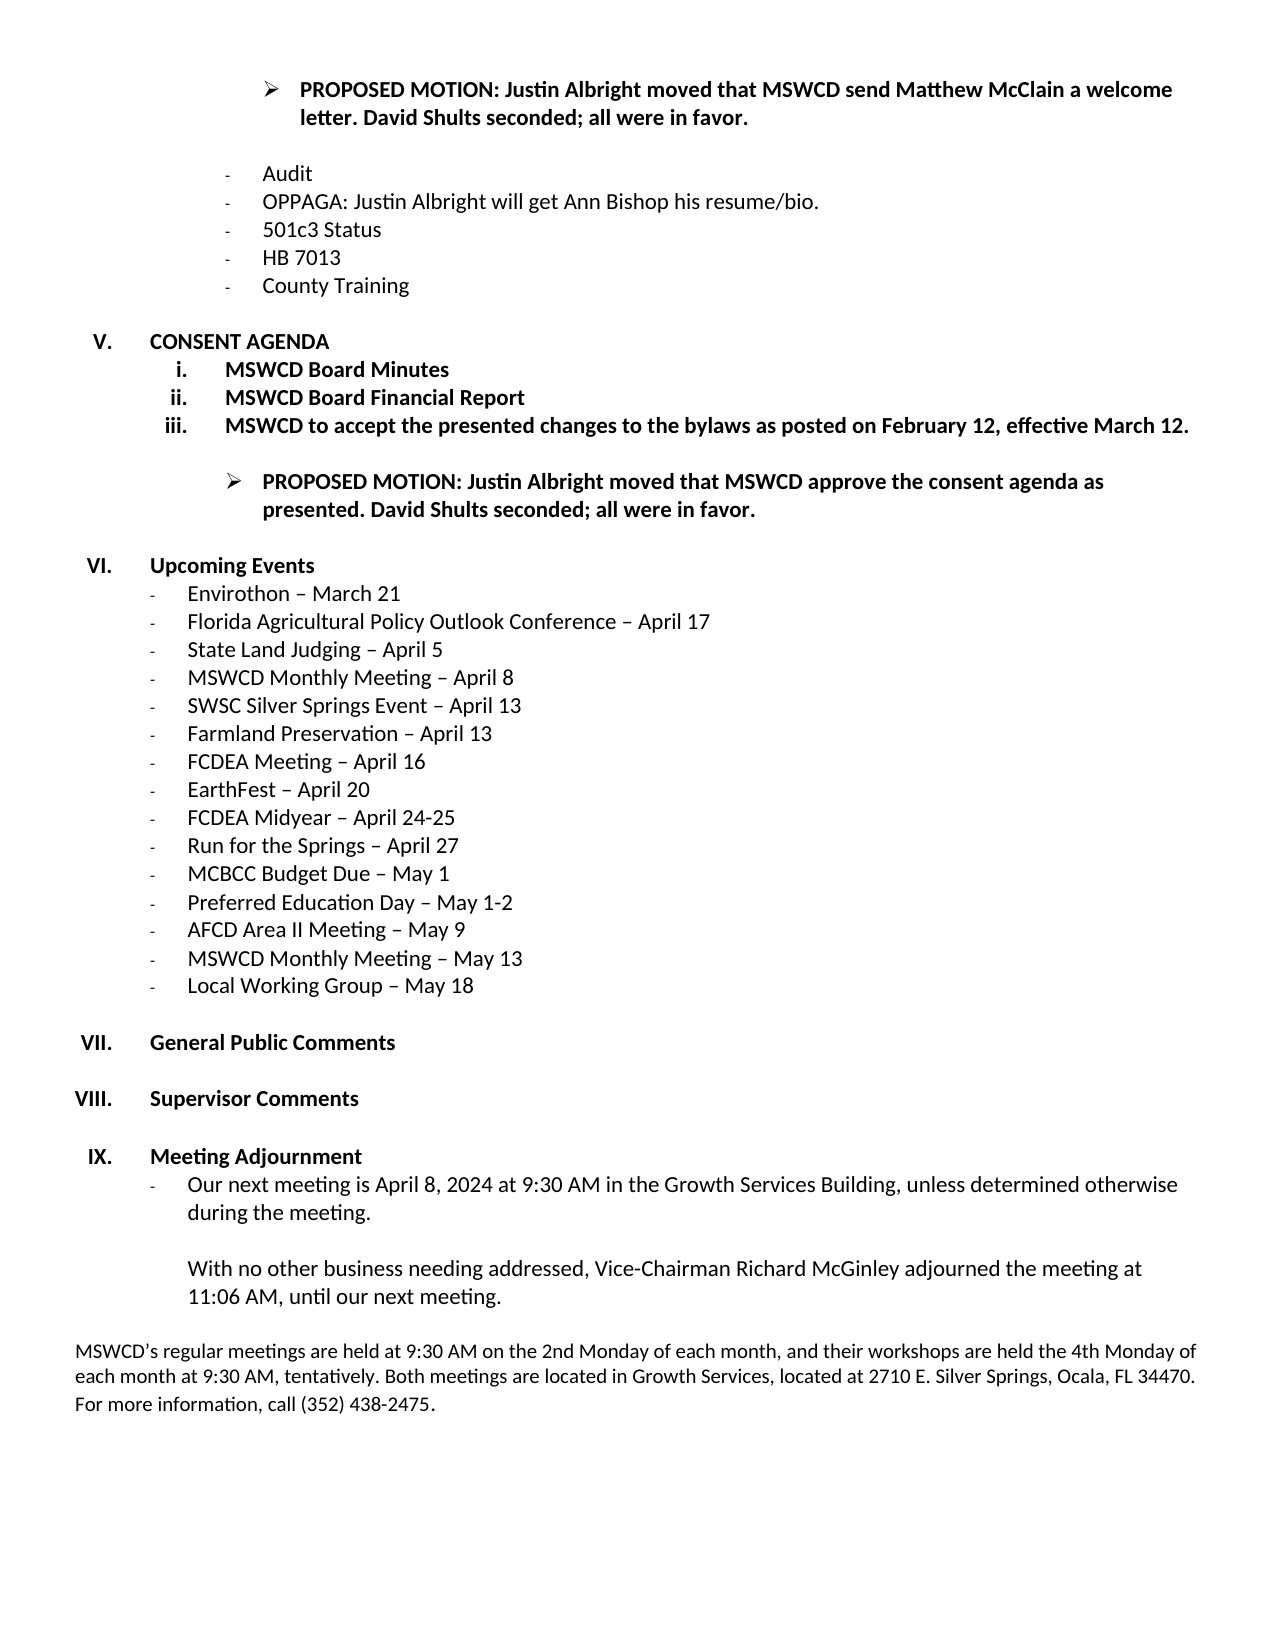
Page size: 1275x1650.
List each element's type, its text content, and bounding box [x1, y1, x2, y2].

list MSWCD Board Financial Report [187, 383, 1200, 411]
list MSWCD Monthly Meeting – May 13 [150, 944, 1200, 972]
list County Training [225, 271, 1200, 299]
list Audit [225, 159, 1200, 187]
list With no other business needing addressed, Vice-Chairman Richard McGinley adjourned the meeting at 11:06 AM, until our next meeting. [187, 1254, 1200, 1310]
list Florida Agricultural Policy Outlook Conference – April 17 [150, 607, 1200, 635]
list Meeting Adjournment [112, 1142, 1200, 1170]
list PROPOSED MOTION: Justin Albright moved that MSWCD approve the consent agenda as presented. David Shults seconded; all were in favor. [225, 467, 1200, 523]
list Run for the Springs – April 27 [150, 832, 1200, 859]
list FCDEA Meeting – April 16 [150, 747, 1200, 776]
list AFCD Area II Meeting – May 9 [150, 916, 1200, 944]
list Supervisor Comments [112, 1084, 1200, 1112]
list 501c3 Status [225, 215, 1200, 243]
list FCDEA Midyear – April 24-25 [150, 803, 1200, 832]
list Farmland Preservation – April 13 [150, 719, 1200, 747]
list Our next meeting is April 8, 2024 at 9:30 AM in the Growth Services Building, unless determined otherwise during the meeting. [150, 1170, 1200, 1226]
list OPPAGA: Justin Albright will get Ann Bishop his resume/bio. [225, 187, 1200, 215]
list PROPOSED MOTION: Justin Albright moved that MSWCD send Matthew McClain a welcome letter. David Shults seconded; all were in favor. [262, 75, 1200, 131]
list MSWCD Board Minutes [187, 355, 1200, 383]
list HB 7013 [225, 243, 1200, 271]
list Preferred Education Day – May 1-2 [150, 888, 1200, 916]
list Upcoming Events [112, 551, 1200, 579]
list MSWCD Monthly Meeting – April 8 [150, 663, 1200, 691]
list MCBCC Budget Due – May 1 [150, 859, 1200, 888]
list Local Working Group – May 18 [150, 972, 1200, 1000]
list State Land Judging – April 5 [150, 635, 1200, 663]
list Envirothon – March 21 [150, 579, 1200, 607]
list MSWCD’s regular meetings are held at 9:30 AM on the 2nd Monday of each month, and their workshops are held the 4th Monday of each month at 9:30 AM, tentatively. Both meetings are located in Growth Services, located at 2710 E. Silver Springs, Ocala, FL 34470. For more information, call (352) 438-2475. [75, 1338, 1200, 1417]
list EarthFest – April 20 [150, 776, 1200, 803]
list MSWCD to accept the presented changes to the bylaws as posted on February 12, effective March 12. [187, 411, 1200, 439]
list CONSENT AGENDA [112, 327, 1200, 355]
list SWSC Silver Springs Event – April 13 [150, 691, 1200, 719]
list General Public Comments [112, 1028, 1200, 1056]
